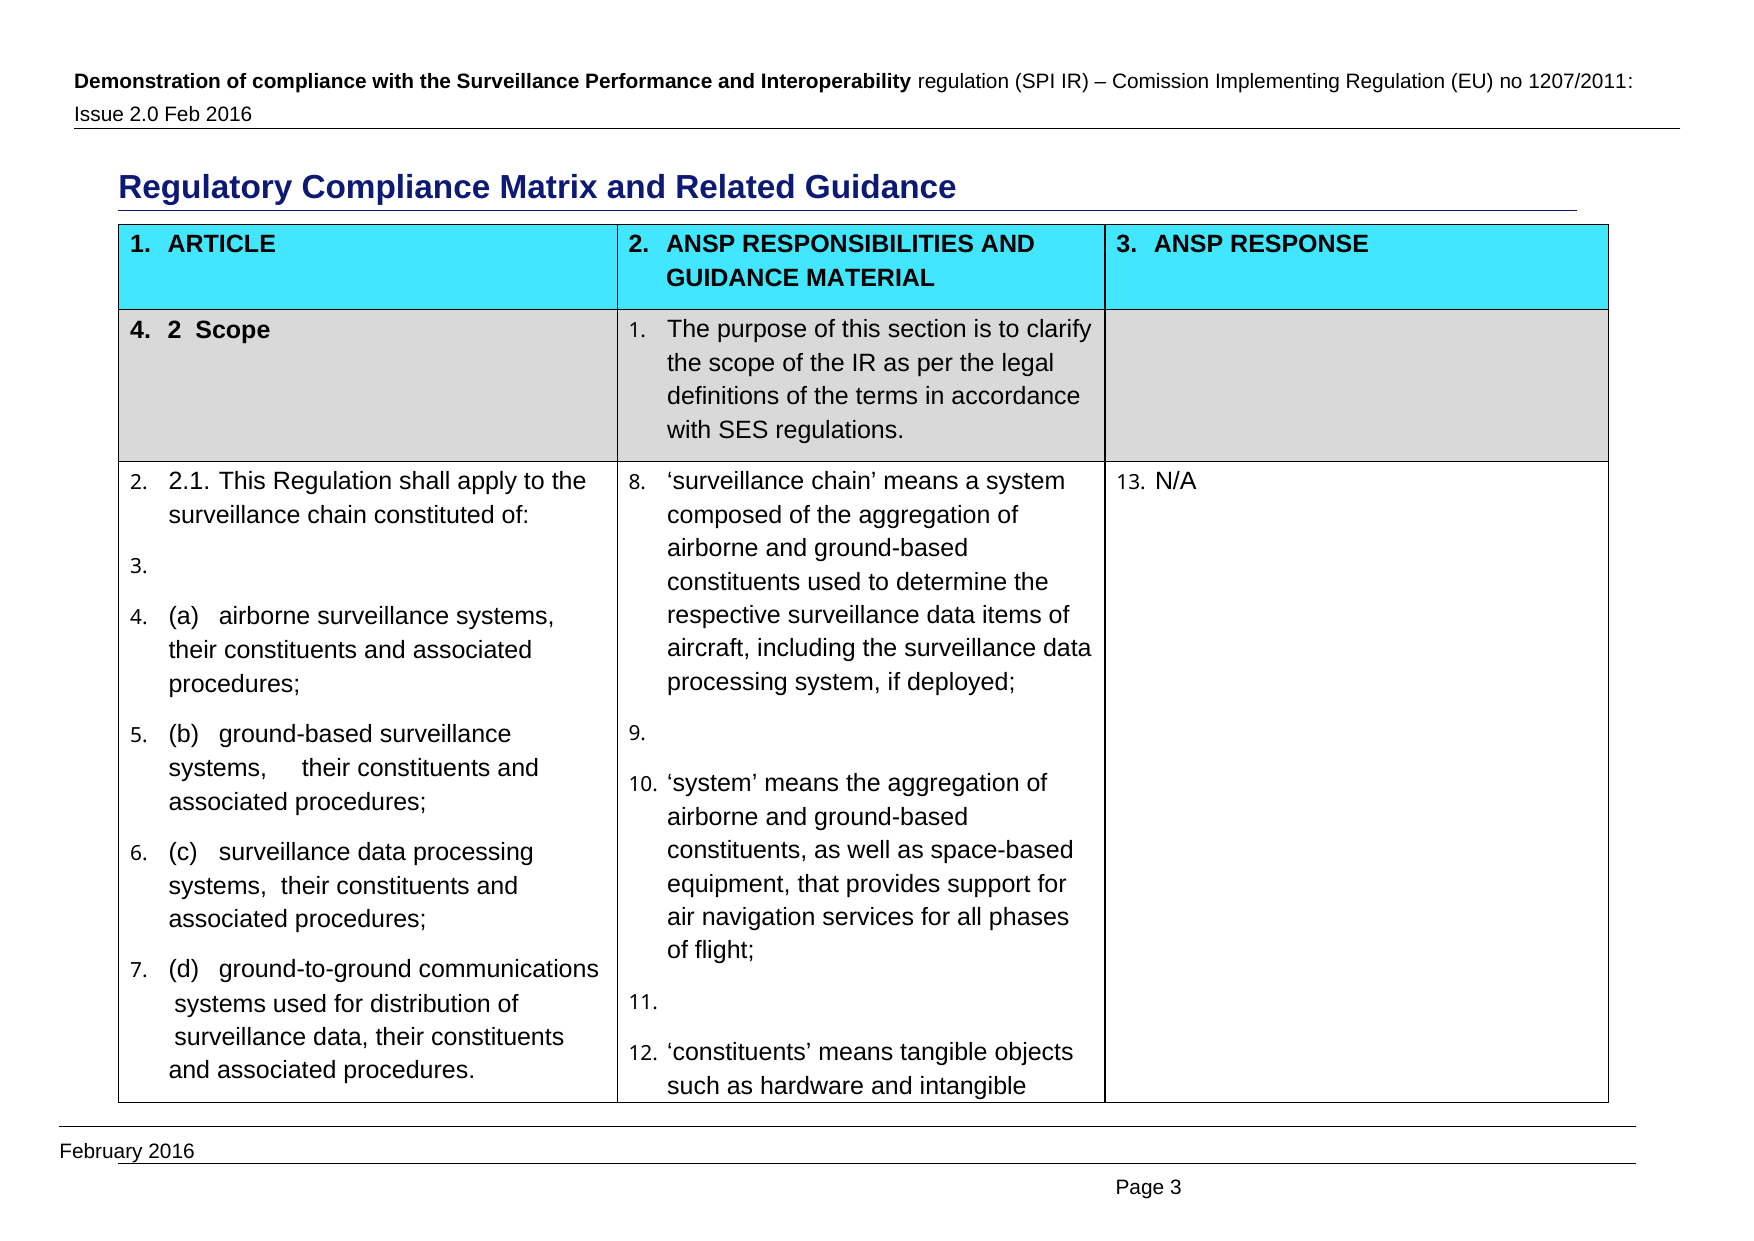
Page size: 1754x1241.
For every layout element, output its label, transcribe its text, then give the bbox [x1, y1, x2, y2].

table_cell N/A [1106, 462, 1608, 1102]
table_cell 2 Scope [119, 310, 617, 461]
table_cell The purpose of this section is to clarify the scope of the IR as per the legal definitions of the terms in accordance with SES regulations. [618, 310, 1104, 461]
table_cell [618, 462, 1104, 1102]
table_header ANSP RESPONSIBILITIES AND GUIDANCE MATERIAL [618, 225, 1104, 309]
table_header ANSP RESPONSE [1106, 225, 1608, 309]
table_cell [119, 462, 617, 1102]
table_cell [1106, 310, 1608, 461]
table_header ARTICLE [119, 225, 617, 309]
subtitle Regulatory Compliance Matrix and Related Guidance [118, 164, 1577, 210]
